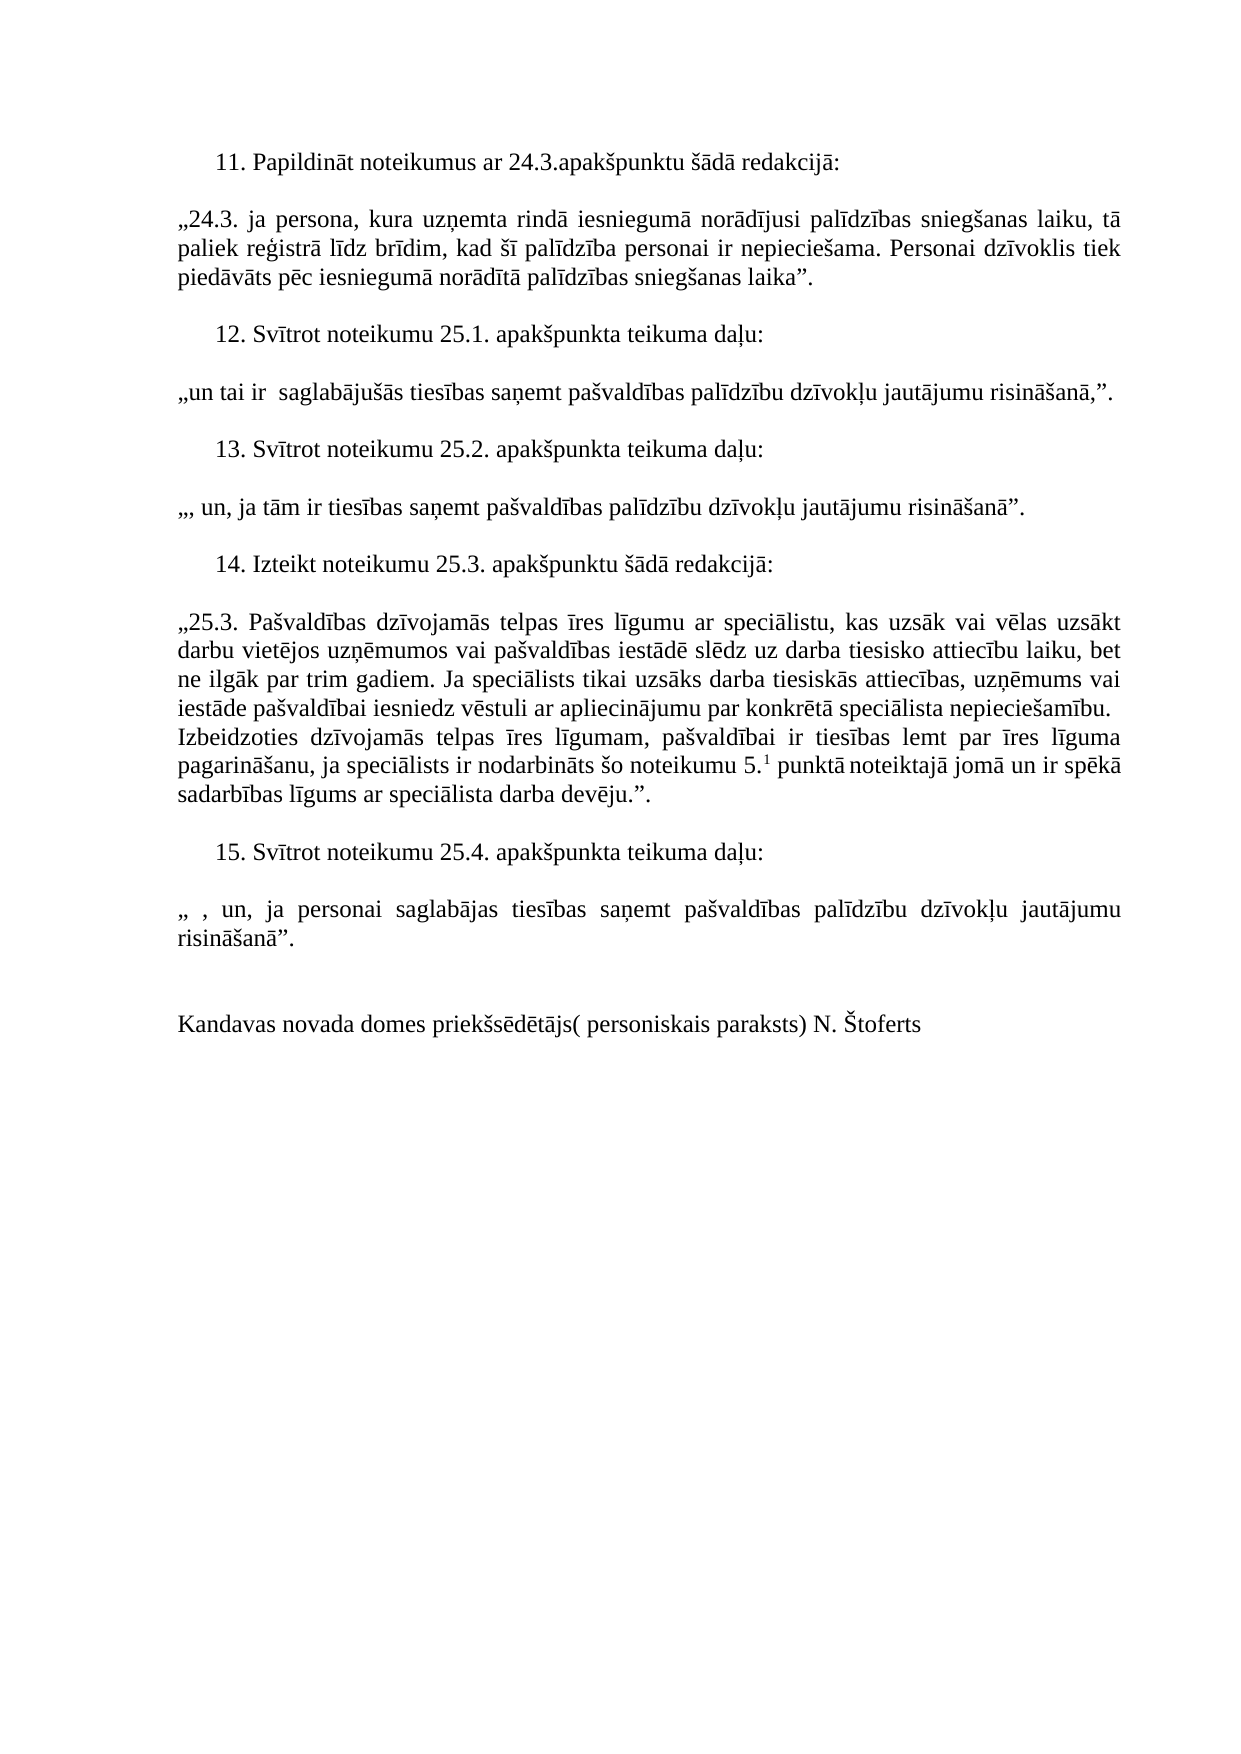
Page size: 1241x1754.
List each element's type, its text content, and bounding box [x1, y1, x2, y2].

text Izbeidzoties dzīvojamās telpas īres līgumam, pašvaldībai ir tiesības lemt par īres līguma pagarināšanu, ja speciālists ir nodarbināts šo noteikumu 5.1 punktā noteiktajā jomā un ir spēkā sadarbības līgums ar speciālista darba devēju.”. [177, 722, 1122, 808]
list Svītrot noteikumu 25.2. apakšpunkta teikuma daļu: [215, 434, 1122, 463]
text „25.3. Pašvaldības dzīvojamās telpas īres līgumu ar speciālistu, kas uzsāk vai vēlas uzsākt darbu vietējos uzņēmumos vai pašvaldības iestādē slēdz uz darba tiesisko attiecību laiku, bet ne ilgāk par trim gadiem. Ja speciālists tikai uzsāks darba tiesiskās attiecības, uzņēmums vai iestāde pašvaldībai iesniedz vēstuli ar apliecinājumu par konkrētā speciālista nepieciešamību. [177, 607, 1122, 722]
text „un tai ir saglabājušās tiesības saņemt pašvaldības palīdzību dzīvokļu jautājumu risināšanā,”. [177, 377, 1122, 406]
list Izteikt noteikumu 25.3. apakšpunktu šādā redakcijā: [215, 549, 1122, 578]
list Svītrot noteikumu 25.4. apakšpunkta teikuma daļu: [215, 837, 1122, 866]
list Papildināt noteikumus ar 24.3.apakšpunktu šādā redakcijā: [215, 147, 1122, 176]
list Svītrot noteikumu 25.1. apakšpunkta teikuma daļu: [215, 319, 1122, 348]
text Kandavas novada domes priekšsēdētājs( personiskais paraksts) N. Štoferts [177, 1009, 1122, 1038]
text „24.3. ja persona, kura uzņemta rindā iesniegumā norādījusi palīdzības sniegšanas laiku, tā paliek reģistrā līdz brīdim, kad šī palīdzība personai ir nepieciešama. Personai dzīvoklis tiek piedāvāts pēc iesniegumā norādītā palīdzības sniegšanas laika”. [177, 204, 1122, 291]
text „, un, ja tām ir tiesības saņemt pašvaldības palīdzību dzīvokļu jautājumu risināšanā”. [177, 492, 1122, 521]
text „ , un, ja personai saglabājas tiesības saņemt pašvaldības palīdzību dzīvokļu jautājumu risināšanā”. [177, 894, 1122, 952]
